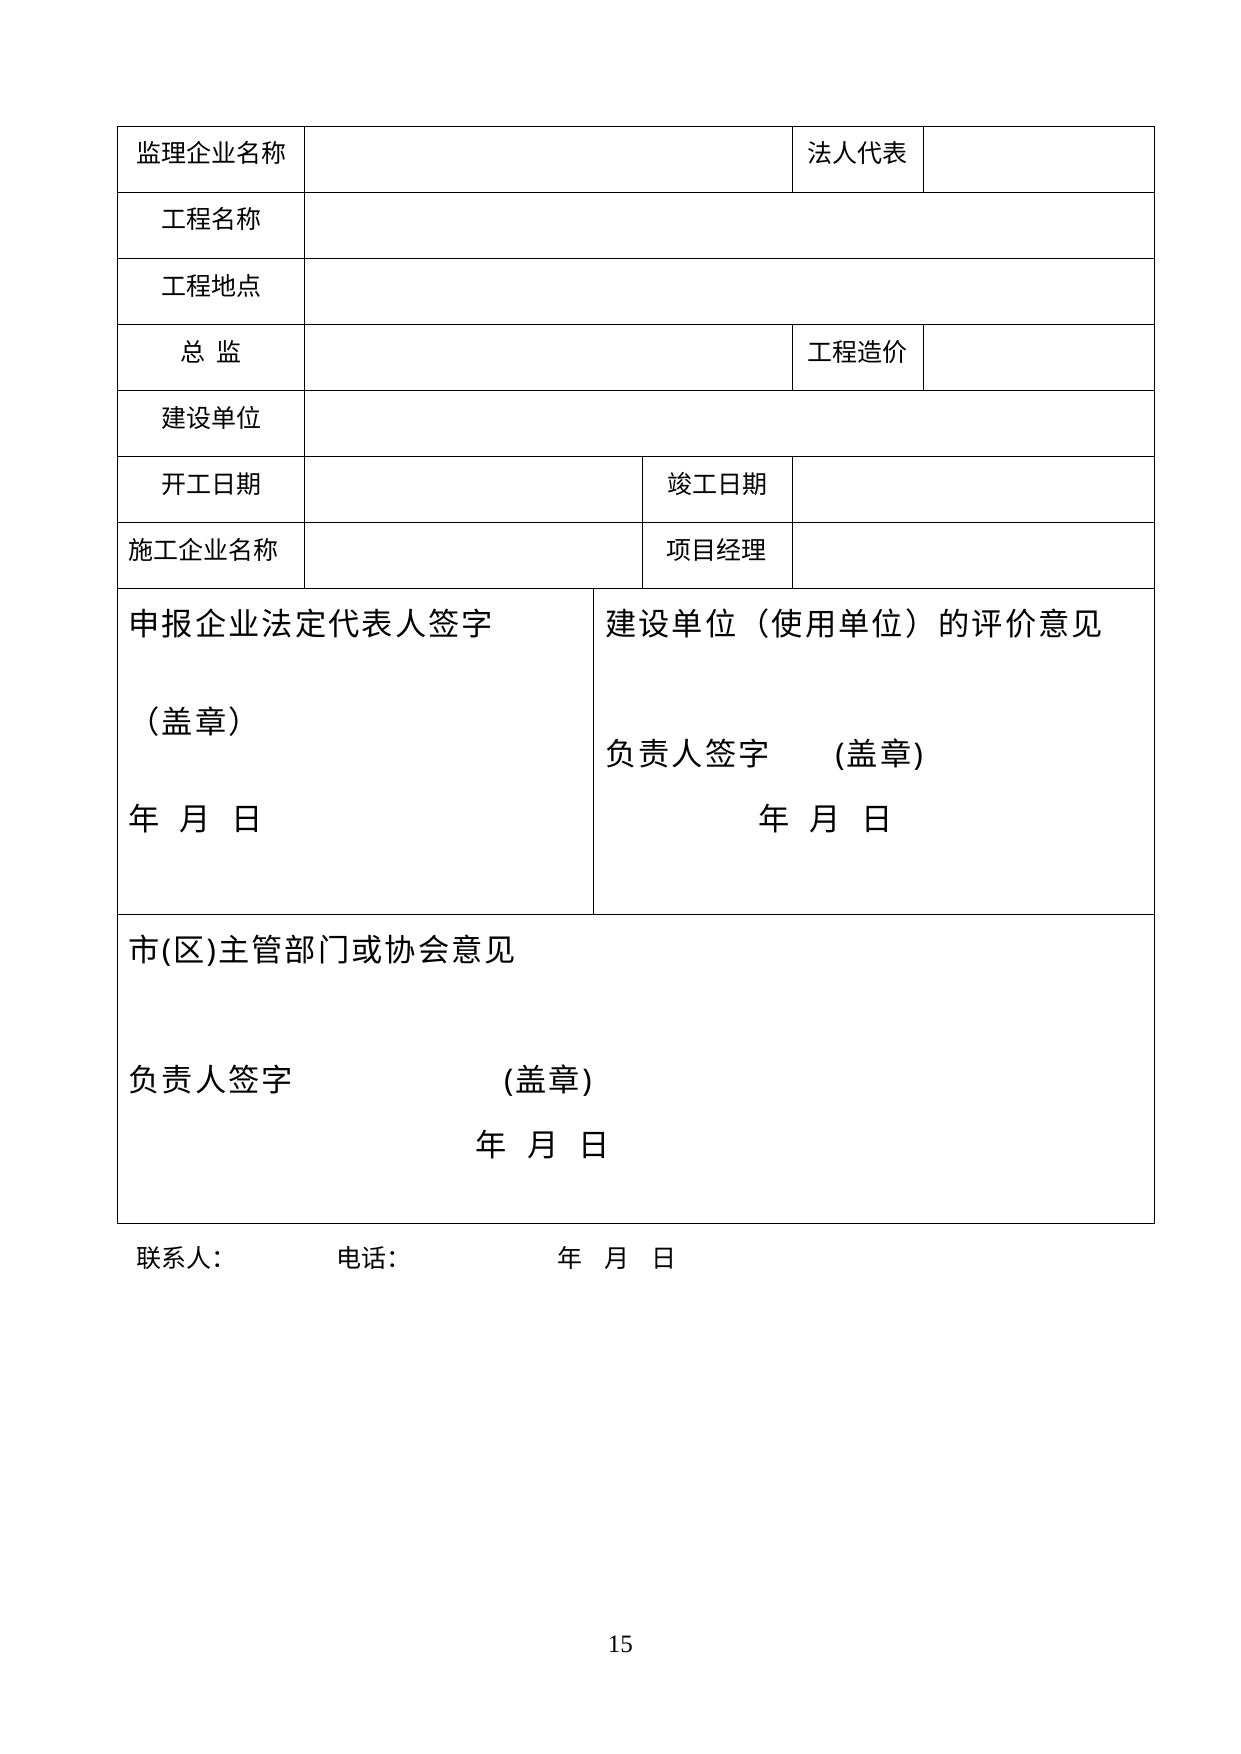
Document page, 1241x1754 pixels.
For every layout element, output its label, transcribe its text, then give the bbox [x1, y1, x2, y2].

table_cell 工程造价 [793, 325, 923, 390]
table_header 监理企业名称 [118, 127, 304, 192]
table_cell [793, 523, 1154, 588]
table_cell [793, 457, 1154, 522]
table_cell [305, 259, 1154, 324]
table_cell [305, 391, 1154, 456]
table_header [305, 127, 792, 192]
table_header [924, 127, 1154, 192]
text 联系人： 电话： 年 月 日 [136, 1224, 1104, 1289]
table_cell 工程名称 [118, 193, 304, 258]
table_cell [305, 193, 1154, 258]
table_cell 工程地点 [118, 259, 304, 324]
table_cell 施工企业名称 [118, 523, 304, 588]
table_cell 市(区)主管部门或协会意见 负责人签字 (盖章) 年 月 日 [118, 915, 1154, 1223]
table_cell 建设单位（使用单位）的评价意见 负责人签字 (盖章) 年 月 日 [594, 589, 1154, 914]
table_cell 项目经理 [643, 523, 792, 588]
table_cell [924, 325, 1154, 390]
table_header 法人代表 [793, 127, 923, 192]
table_cell 开工日期 [118, 457, 304, 522]
table_cell [305, 325, 792, 390]
table_cell 申报企业法定代表人签字 （盖章） 年 月 日 [118, 589, 593, 914]
table_cell [305, 523, 642, 588]
table_cell [305, 457, 642, 522]
table_cell 竣工日期 [643, 457, 792, 522]
table_cell 建设单位 [118, 391, 304, 456]
table_cell 总 监 [118, 325, 304, 390]
